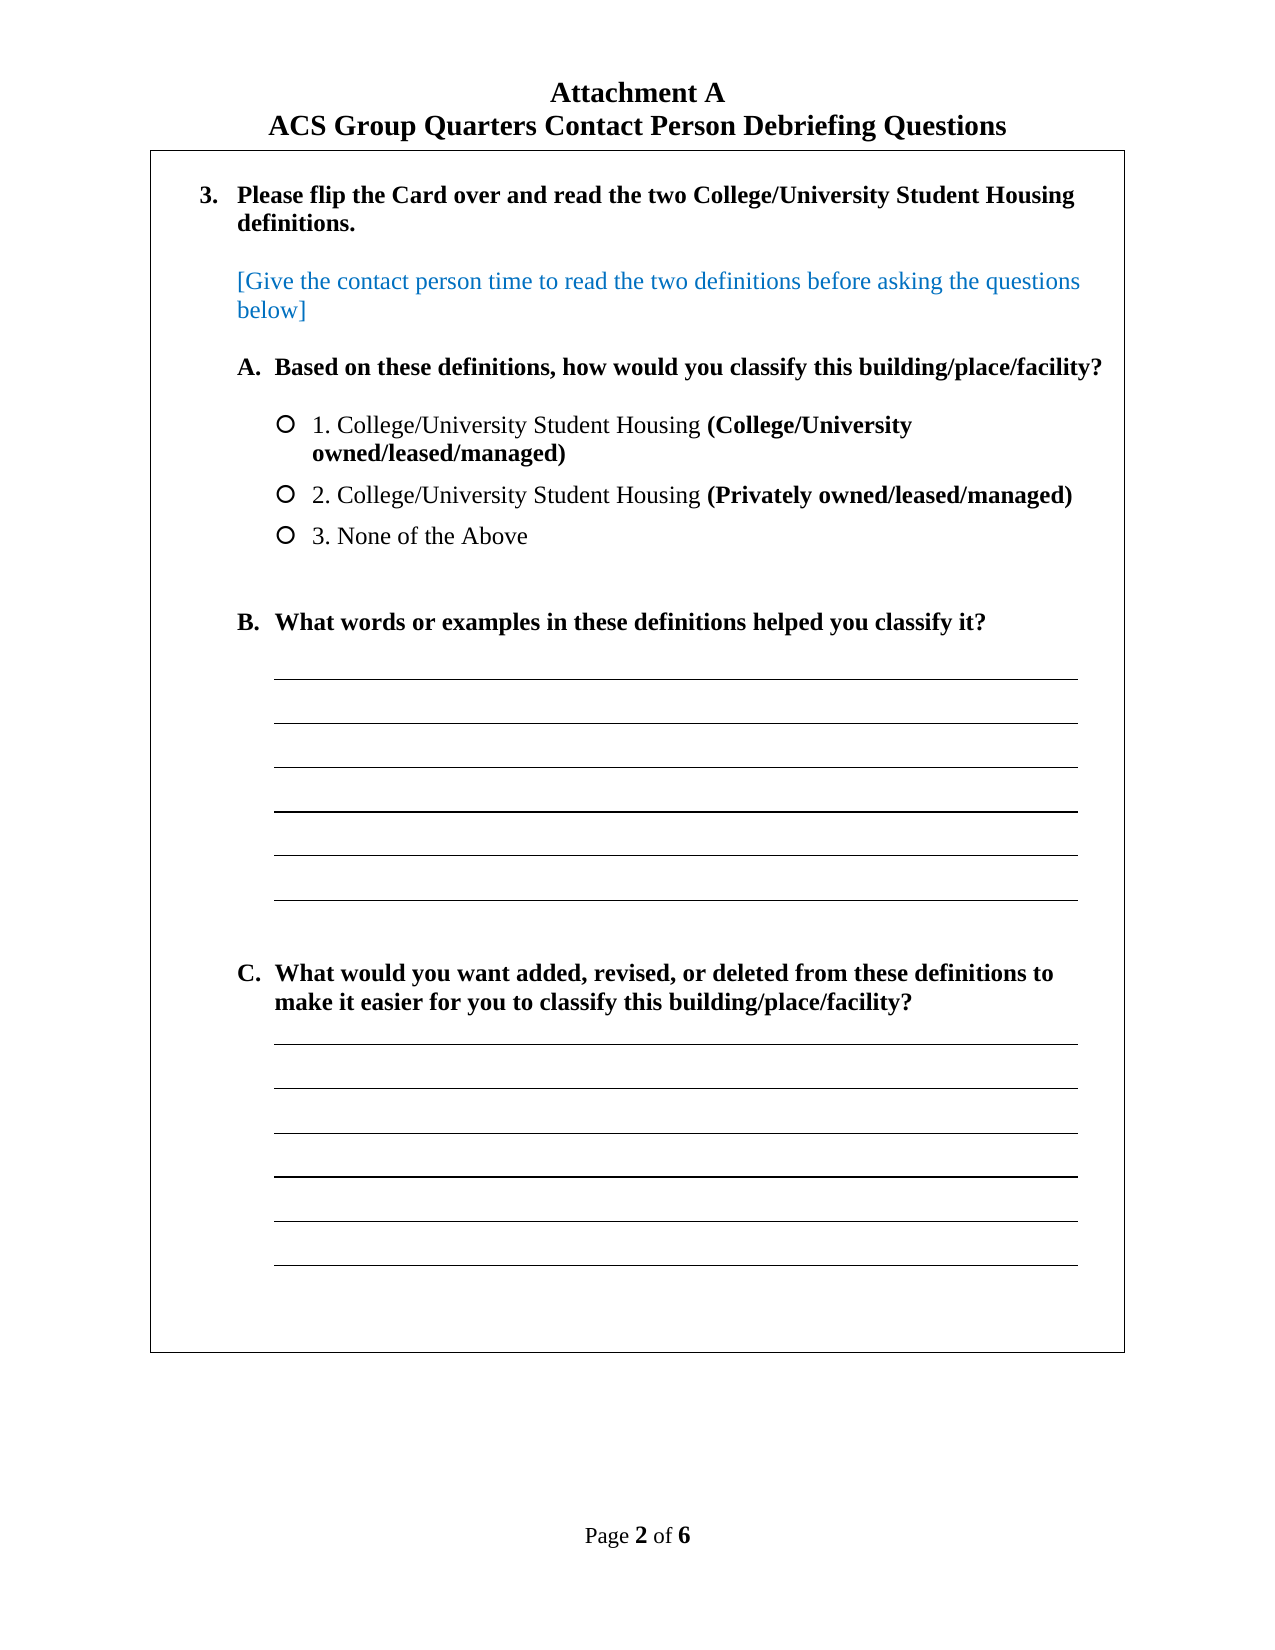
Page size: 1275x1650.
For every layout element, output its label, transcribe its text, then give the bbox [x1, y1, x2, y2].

table_header Please flip the Card over and read the two College/University Student Housing definitions. [Give the contact person time to read the two definitions before asking the questions below] Based on these definitions, how would you classify this building/place/facility? 1. College/University Student Housing (College/University owned/leased/managed) 2. College/University Student Housing (Privately owned/leased/managed) 3. None of the Above What words or examples in these definitions helped you classify it? What would you want added, revised, or deleted from these definitions to make it easier for you to classify this building/place/facility? [151, 151, 1124, 1352]
